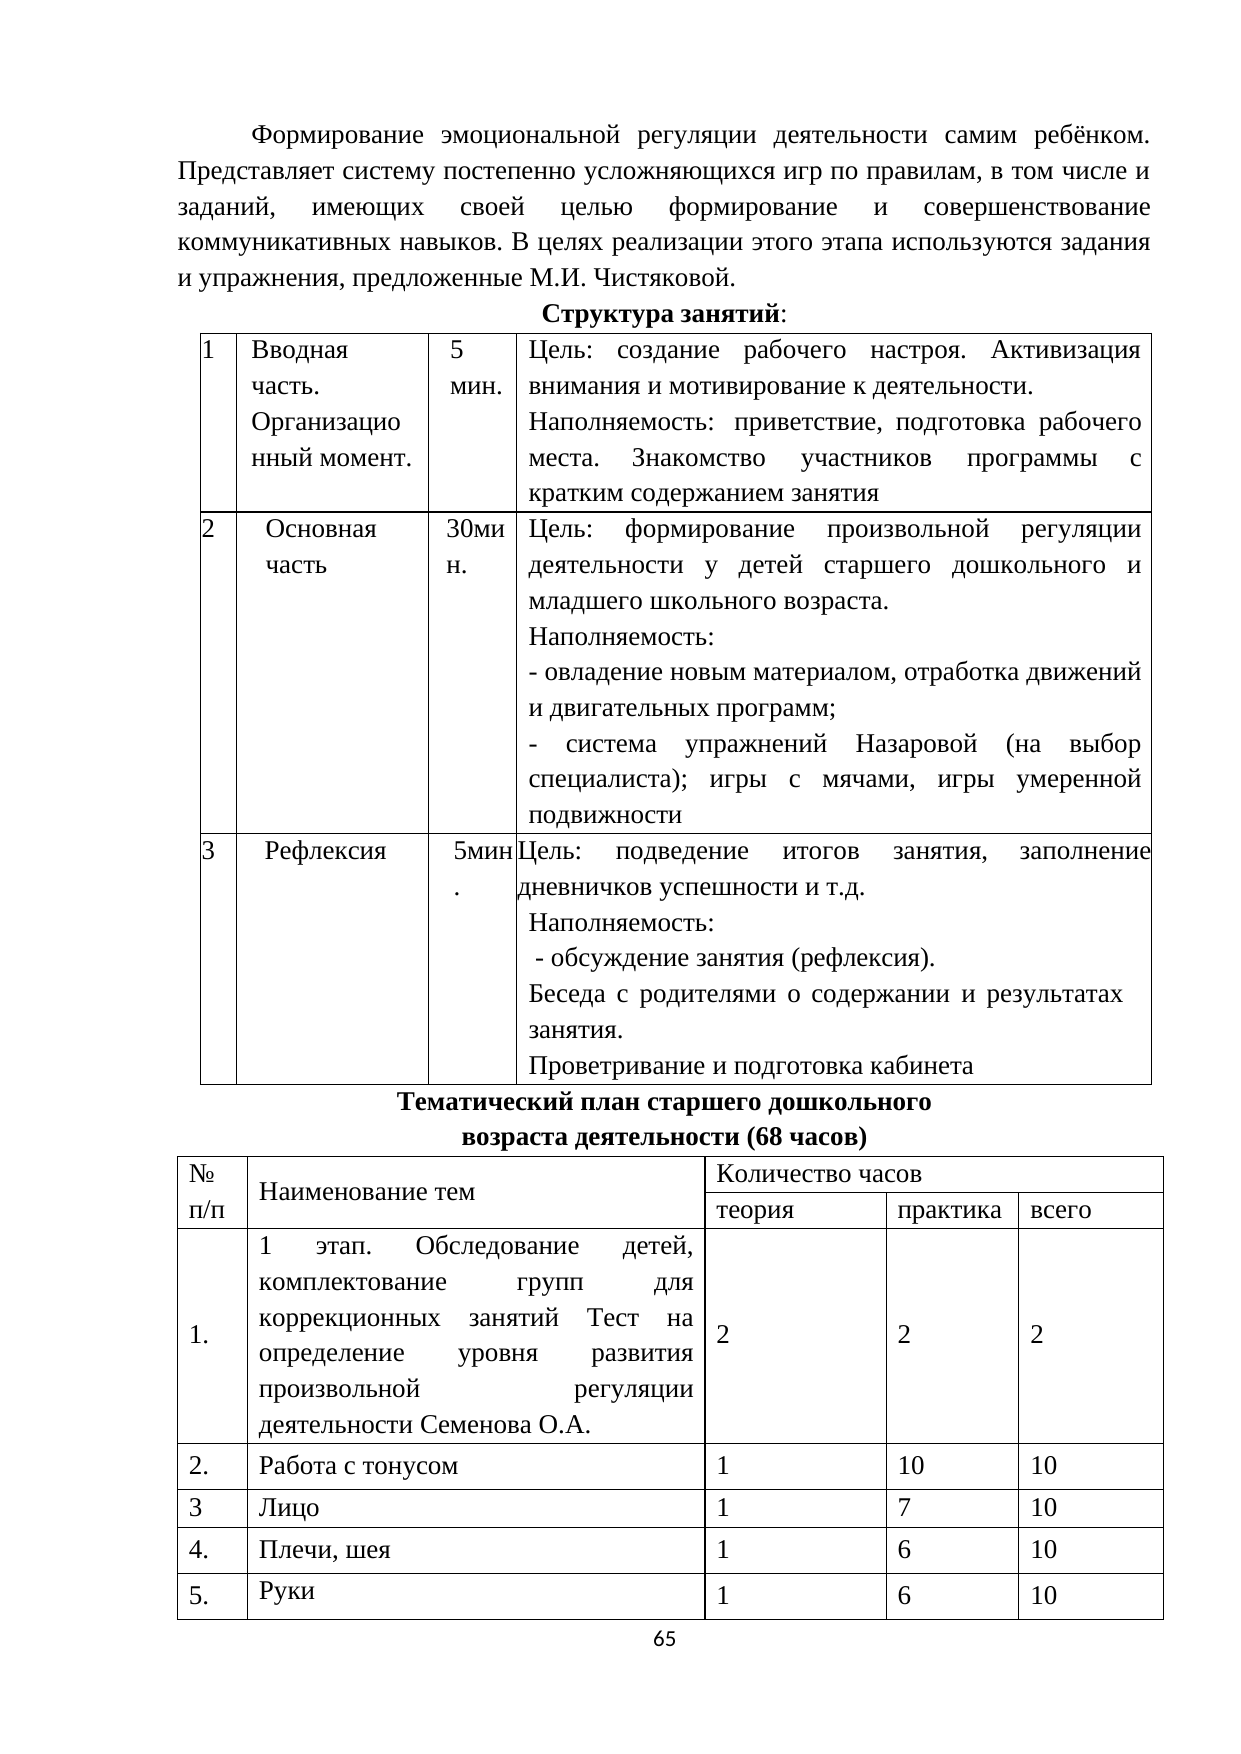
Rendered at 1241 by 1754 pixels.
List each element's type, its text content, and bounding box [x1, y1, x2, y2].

table_cell 1 [706, 1490, 886, 1527]
table_cell 10 [1019, 1528, 1163, 1573]
text возраста деятельности (68 часов) [177, 1121, 1152, 1152]
text Структура занятий: [177, 297, 1152, 328]
text Тематический план старшего дошкольного [177, 1085, 1152, 1116]
table_cell 30мин. [429, 513, 516, 833]
table_header № п/п [178, 1157, 247, 1228]
table_cell 2 [706, 1229, 886, 1443]
table_cell 10 [887, 1444, 1018, 1489]
table_cell 6 [887, 1574, 1018, 1619]
table_cell 10 [1019, 1490, 1163, 1527]
table_header Количество часов [706, 1157, 1163, 1192]
table_cell Рефлексия [237, 834, 428, 1084]
table_cell Руки [248, 1574, 704, 1619]
table_cell 2 [201, 513, 236, 833]
table_header Вводная часть. Организационный момент. [237, 334, 428, 511]
table_cell 2. [178, 1444, 247, 1489]
table_cell 6 [887, 1528, 1018, 1573]
table_cell 3 [201, 834, 236, 1084]
table_cell Плечи, шея [248, 1528, 704, 1573]
text Формирование эмоциональной регуляции деятельности самим ребёнком. Представляет систему постепенно усложняющихся игр по правилам, в том числе и заданий, имеющих своей целью формирование и совершенствование коммуникативных навыков. В целях реализации этого этапа используются задания и упражнения, предложенные М.И. Чистяковой. [177, 118, 1152, 292]
table_cell теория [706, 1193, 886, 1228]
table_cell всего [1019, 1193, 1163, 1228]
table_cell 1 [706, 1444, 886, 1489]
table_header 5 мин. [429, 334, 516, 511]
table_cell Цель: формирование произвольной регуляции деятельности у детей старшего дошкольного и младшего школьного возраста. Наполняемость: - овладение новым материалом, отработка движений и двигательных программ; - система упражнений Назаровой (на выбор специалиста); игры с мячами, игры умеренной подвижности [517, 513, 1151, 833]
table_cell 10 [1019, 1444, 1163, 1489]
table_cell 1. [178, 1229, 247, 1443]
table_cell 1 [706, 1528, 886, 1573]
table_header Цель: создание рабочего настроя. Активизация внимания и мотивирование к деятельности. Наполняемость: приветствие, подготовка рабочего места. Знакомство участников программы с кратким содержанием занятия [517, 334, 1151, 511]
table_cell 2 [887, 1229, 1018, 1443]
table_cell 4. [178, 1528, 247, 1573]
table_cell Работа с тонусом [248, 1444, 704, 1489]
table_cell Цель: подведение итогов занятия, заполнение дневничков успешности и т.д. Наполняемость: - обсуждение занятия (рефлексия). Беседа с родителями о содержании и результатах занятия. Проветривание и подготовка кабинета [517, 834, 1151, 1084]
table_header Наименование тем [248, 1157, 704, 1228]
table_cell 1 этап. Обследование детей, комплектование групп для коррекционных занятий Тест на определение уровня развития произвольной регуляции деятельности Семенова О.А. [248, 1229, 704, 1443]
table_cell 5. [178, 1574, 247, 1619]
table_cell 7 [887, 1490, 1018, 1527]
table_cell практика [887, 1193, 1018, 1228]
table_cell 10 [1019, 1574, 1163, 1619]
table_cell 1 [706, 1574, 886, 1619]
table_cell 3 [178, 1490, 247, 1527]
table_header 1 [201, 334, 236, 511]
table_cell Лицо [248, 1490, 704, 1527]
table_cell Основная часть [237, 513, 428, 833]
table_cell 2 [1019, 1229, 1163, 1443]
table_cell 5мин. [429, 834, 516, 1084]
